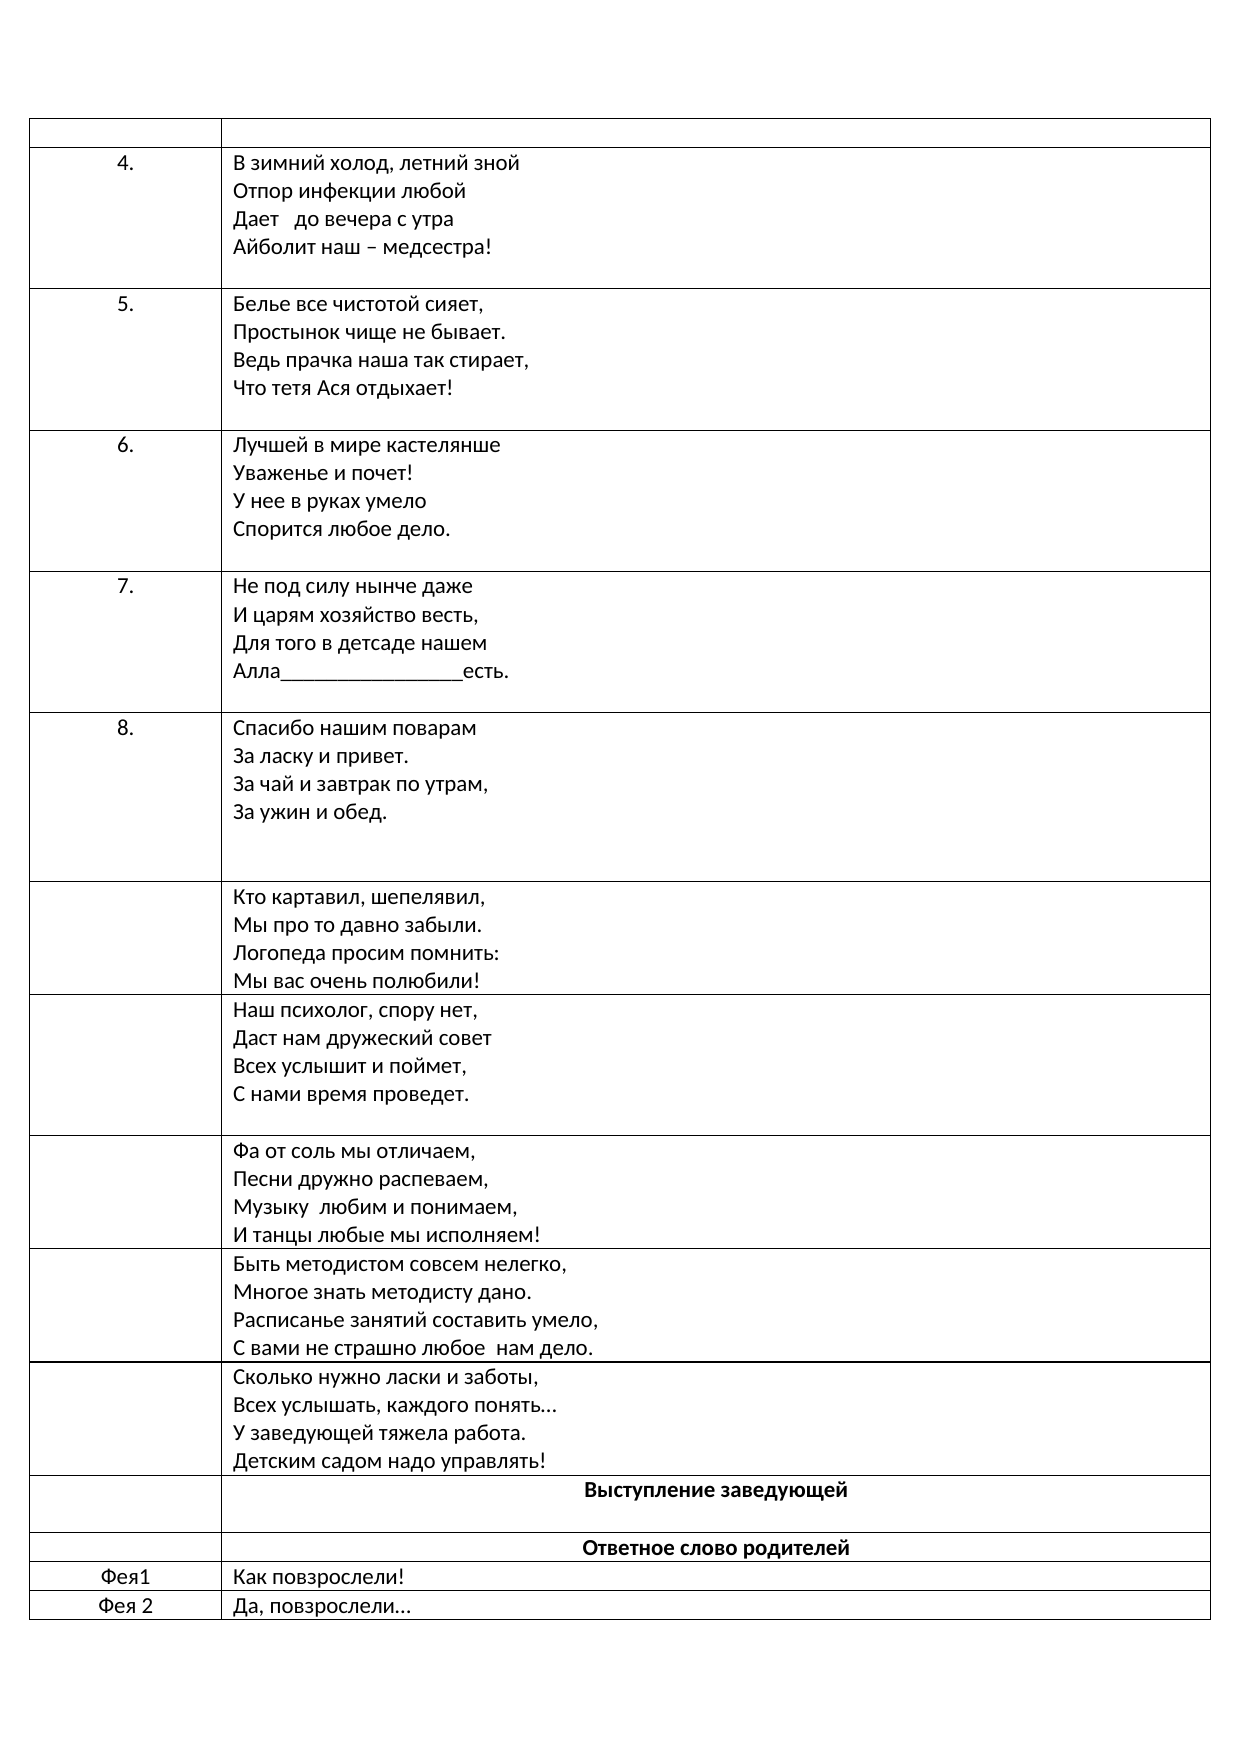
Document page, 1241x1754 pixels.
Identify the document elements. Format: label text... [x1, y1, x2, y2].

table_cell Фея1 [30, 1562, 221, 1590]
table_cell Белье все чистотой сияет, Простынок чище не бывает. Ведь прачка наша так стирает, Что тетя Ася отдыхает! [222, 289, 1210, 429]
table_cell Сколько нужно ласки и заботы, Всех услышать, каждого понять… У заведующей тяжела работа. Детским садом надо управлять! [222, 1363, 1210, 1474]
table_cell Фея 2 [30, 1591, 221, 1619]
table_cell Как повзрослели! [222, 1562, 1210, 1590]
table_cell 3. [30, 119, 221, 147]
table_cell В зимний холод, летний зной Отпор инфекции любой Дает до вечера с утра Айболит наш – медсестра! [222, 148, 1210, 288]
table_cell Спасибо нашим поварам За ласку и привет. За чай и завтрак по утрам, За ужин и обед. [222, 713, 1210, 881]
table_cell [30, 882, 221, 994]
table_cell 6. [30, 431, 221, 571]
table_cell 8. [30, 713, 221, 881]
table_cell 5. [30, 289, 221, 429]
table_cell Не под силу нынче даже И царям хозяйство весть, Для того в детсаде нашем Алла________________есть. [222, 572, 1210, 712]
table_cell [30, 1533, 221, 1561]
table_cell Лучшей в мире кастелянше Уваженье и почет! У нее в руках умело Спорится любое дело. [222, 431, 1210, 571]
table_cell [30, 995, 221, 1135]
table_cell Выступление заведующей [222, 1476, 1210, 1532]
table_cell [222, 119, 1210, 147]
table_cell [30, 1249, 221, 1361]
table_cell Да, повзрослели… [222, 1591, 1210, 1619]
table_cell Фа от соль мы отличаем, Песни дружно распеваем, Музыку любим и понимаем, И танцы любые мы исполняем! [222, 1136, 1210, 1248]
table_cell [30, 1363, 221, 1474]
table_cell 7. [30, 572, 221, 712]
table_cell 4. [30, 148, 221, 288]
table_cell Кто картавил, шепелявил, Мы про то давно забыли. Логопеда просим помнить: Мы вас очень полюбили! [222, 882, 1210, 994]
table_cell Быть методистом совсем нелегко, Многое знать методисту дано. Расписанье занятий составить умело, С вами не страшно любое нам дело. [222, 1249, 1210, 1361]
table_cell Наш психолог, спору нет, Даст нам дружеский совет Всех услышит и поймет, С нами время проведет. [222, 995, 1210, 1135]
table_cell [30, 1476, 221, 1532]
table_cell Ответное слово родителей [222, 1533, 1210, 1561]
table_cell [30, 1136, 221, 1248]
